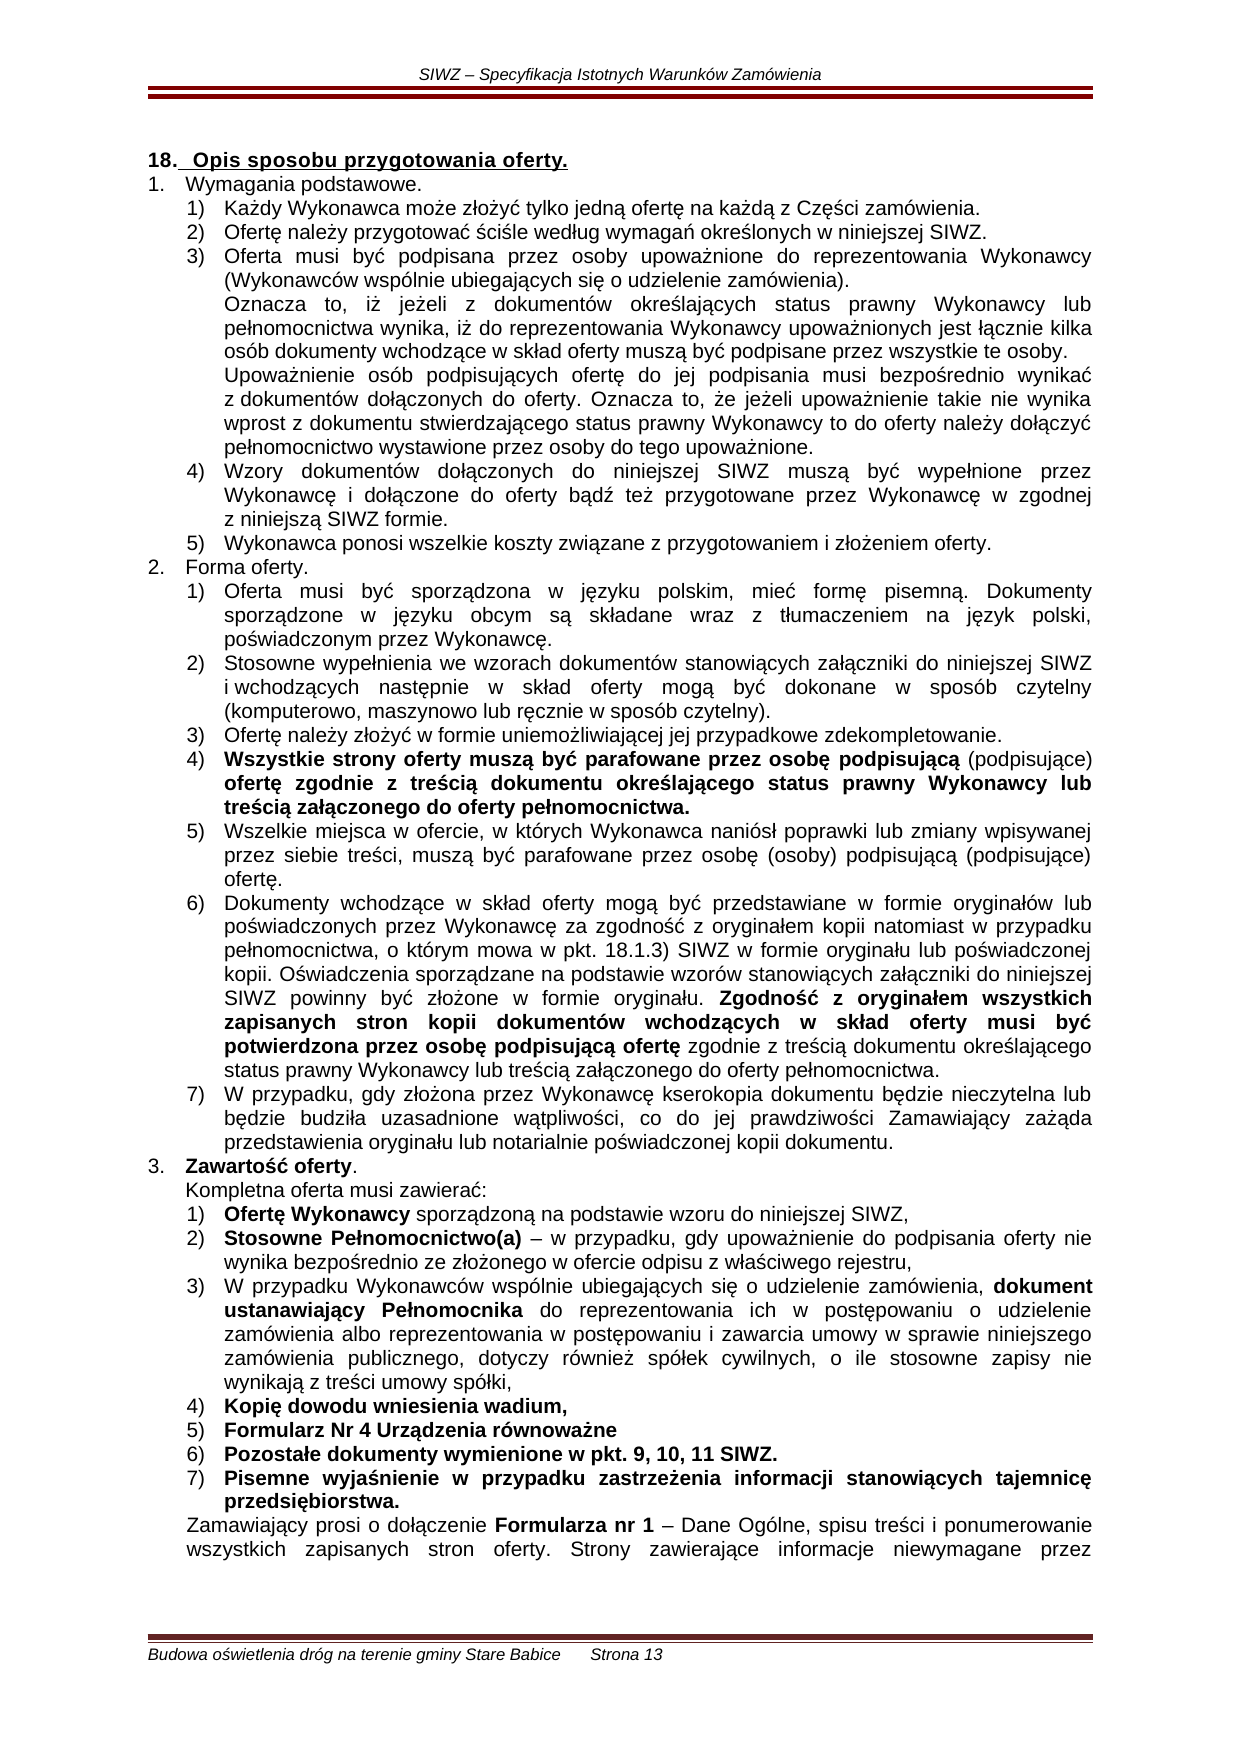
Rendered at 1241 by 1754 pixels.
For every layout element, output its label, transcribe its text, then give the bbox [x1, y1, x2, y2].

list Ofertę należy przygotować ściśle według wymagań określonych w niniejszej SIWZ. [186, 219, 1093, 243]
list Wszelkie miejsca w ofercie, w których Wykonawca naniósł poprawki lub zmiany wpisywanej przez siebie treści, muszą być parafowane przez osobę (osoby) podpisującą (podpisujące) ofertę. [186, 818, 1093, 890]
list Wykonawca ponosi wszelkie koszty związane z przygotowaniem i złożeniem oferty. [186, 531, 1093, 555]
list Dokumenty wchodzące w skład oferty mogą być przedstawiane w formie oryginałów lub poświadczonych przez Wykonawcę za zgodność z oryginałem kopii natomiast w przypadku pełnomocnictwa, o którym mowa w pkt. 18.1.3) SIWZ w formie oryginału lub poświadczonej kopii. Oświadczenia sporządzane na podstawie wzorów stanowiących załączniki do niniejszej SIWZ powinny być złożone w formie oryginału. Zgodność z oryginałem wszystkich zapisanych stron kopii dokumentów wchodzących w skład oferty musi być potwierdzona przez osobę podpisującą ofertę zgodnie z treścią dokumentu określającego status prawny Wykonawcy lub treścią załączonego do oferty pełnomocnictwa. [186, 890, 1093, 1082]
list Formularz Nr 4 Urządzenia równoważne [186, 1417, 1093, 1441]
list Kopię dowodu wniesienia wadium, [186, 1393, 1093, 1417]
list W przypadku Wykonawców wspólnie ubiegających się o udzielenie zamówienia, dokument ustanawiający Pełnomocnika do reprezentowania ich w postępowaniu o udzielenie zamówienia albo reprezentowania w postępowaniu i zawarcia umowy w sprawie niniejszego zamówienia publicznego, dotyczy również spółek cywilnych, o ile stosowne zapisy nie wynikają z treści umowy spółki, [186, 1274, 1093, 1393]
list Wymagania podstawowe. [148, 172, 1093, 196]
text Upoważnienie osób podpisujących ofertę do jej podpisania musi bezpośrednio wynikać z dokumentów dołączonych do oferty. Oznacza to, że jeżeli upoważnienie takie nie wynika wprost z dokumentu stwierdzającego status prawny Wykonawcy to do oferty należy dołączyć pełnomocnictwo wystawione przez osoby do tego upoważnione. [224, 363, 1093, 459]
list Wszystkie strony oferty muszą być parafowane przez osobę podpisującą (podpisujące) ofertę zgodnie z treścią dokumentu określającego status prawny Wykonawcy lub treścią załączonego do oferty pełnomocnictwa. [186, 747, 1093, 818]
list Oferta musi być sporządzona w języku polskim, mieć formę pisemną. Dokumenty sporządzone w języku obcym są składane wraz z tłumaczeniem na język polski, poświadczonym przez Wykonawcę. [186, 579, 1093, 651]
subtitle Opis sposobu przygotowania oferty. [148, 148, 1093, 172]
text Kompletna oferta musi zawierać: [185, 1178, 1093, 1202]
list Ofertę należy złożyć w formie uniemożliwiającej jej przypadkowe zdekompletowanie. [186, 723, 1093, 747]
list Stosowne Pełnomocnictwo(a) – w przypadku, gdy upoważnienie do podpisania oferty nie wynika bezpośrednio ze złożonego w ofercie odpisu z właściwego rejestru, [186, 1226, 1093, 1274]
list Stosowne wypełnienia we wzorach dokumentów stanowiących załączniki do niniejszej SIWZ i wchodzących następnie w skład oferty mogą być dokonane w sposób czytelny (komputerowo, maszynowo lub ręcznie w sposób czytelny). [186, 651, 1093, 723]
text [186, 1513, 1093, 1561]
list Wzory dokumentów dołączonych do niniejszej SIWZ muszą być wypełnione przez Wykonawcę i dołączone do oferty bądź też przygotowane przez Wykonawcę w zgodnej z niniejszą SIWZ formie. [186, 459, 1093, 531]
list Pozostałe dokumenty wymienione w pkt. 9, 10, 11 SIWZ. [186, 1441, 1093, 1465]
list Forma oferty. [148, 555, 1093, 579]
list W przypadku, gdy złożona przez Wykonawcę kserokopia dokumentu będzie nieczytelna lub będzie budziła uzasadnione wątpliwości, co do jej prawdziwości Zamawiający zażąda przedstawienia oryginału lub notarialnie poświadczonej kopii dokumentu. [186, 1082, 1093, 1154]
list Ofertę Wykonawcy sporządzoną na podstawie wzoru do niniejszej SIWZ, [186, 1202, 1093, 1226]
list Oferta musi być podpisana przez osoby upoważnione do reprezentowania Wykonawcy (Wykonawców wspólnie ubiegających się o udzielenie zamówienia). Oznacza to, iż jeżeli z dokumentów określających status prawny Wykonawcy lub pełnomocnictwa wynika, iż do reprezentowania Wykonawcy upoważnionych jest łącznie kilka osób dokumenty wchodzące w skład oferty muszą być podpisane przez wszystkie te osoby. [186, 243, 1093, 363]
list Pisemne wyjaśnienie w przypadku zastrzeżenia informacji stanowiących tajemnicę przedsiębiorstwa. [186, 1465, 1093, 1513]
list Każdy Wykonawca może złożyć tylko jedną ofertę na każdą z Części zamówienia. [186, 196, 1093, 219]
list Zawartość oferty. [148, 1154, 1093, 1178]
